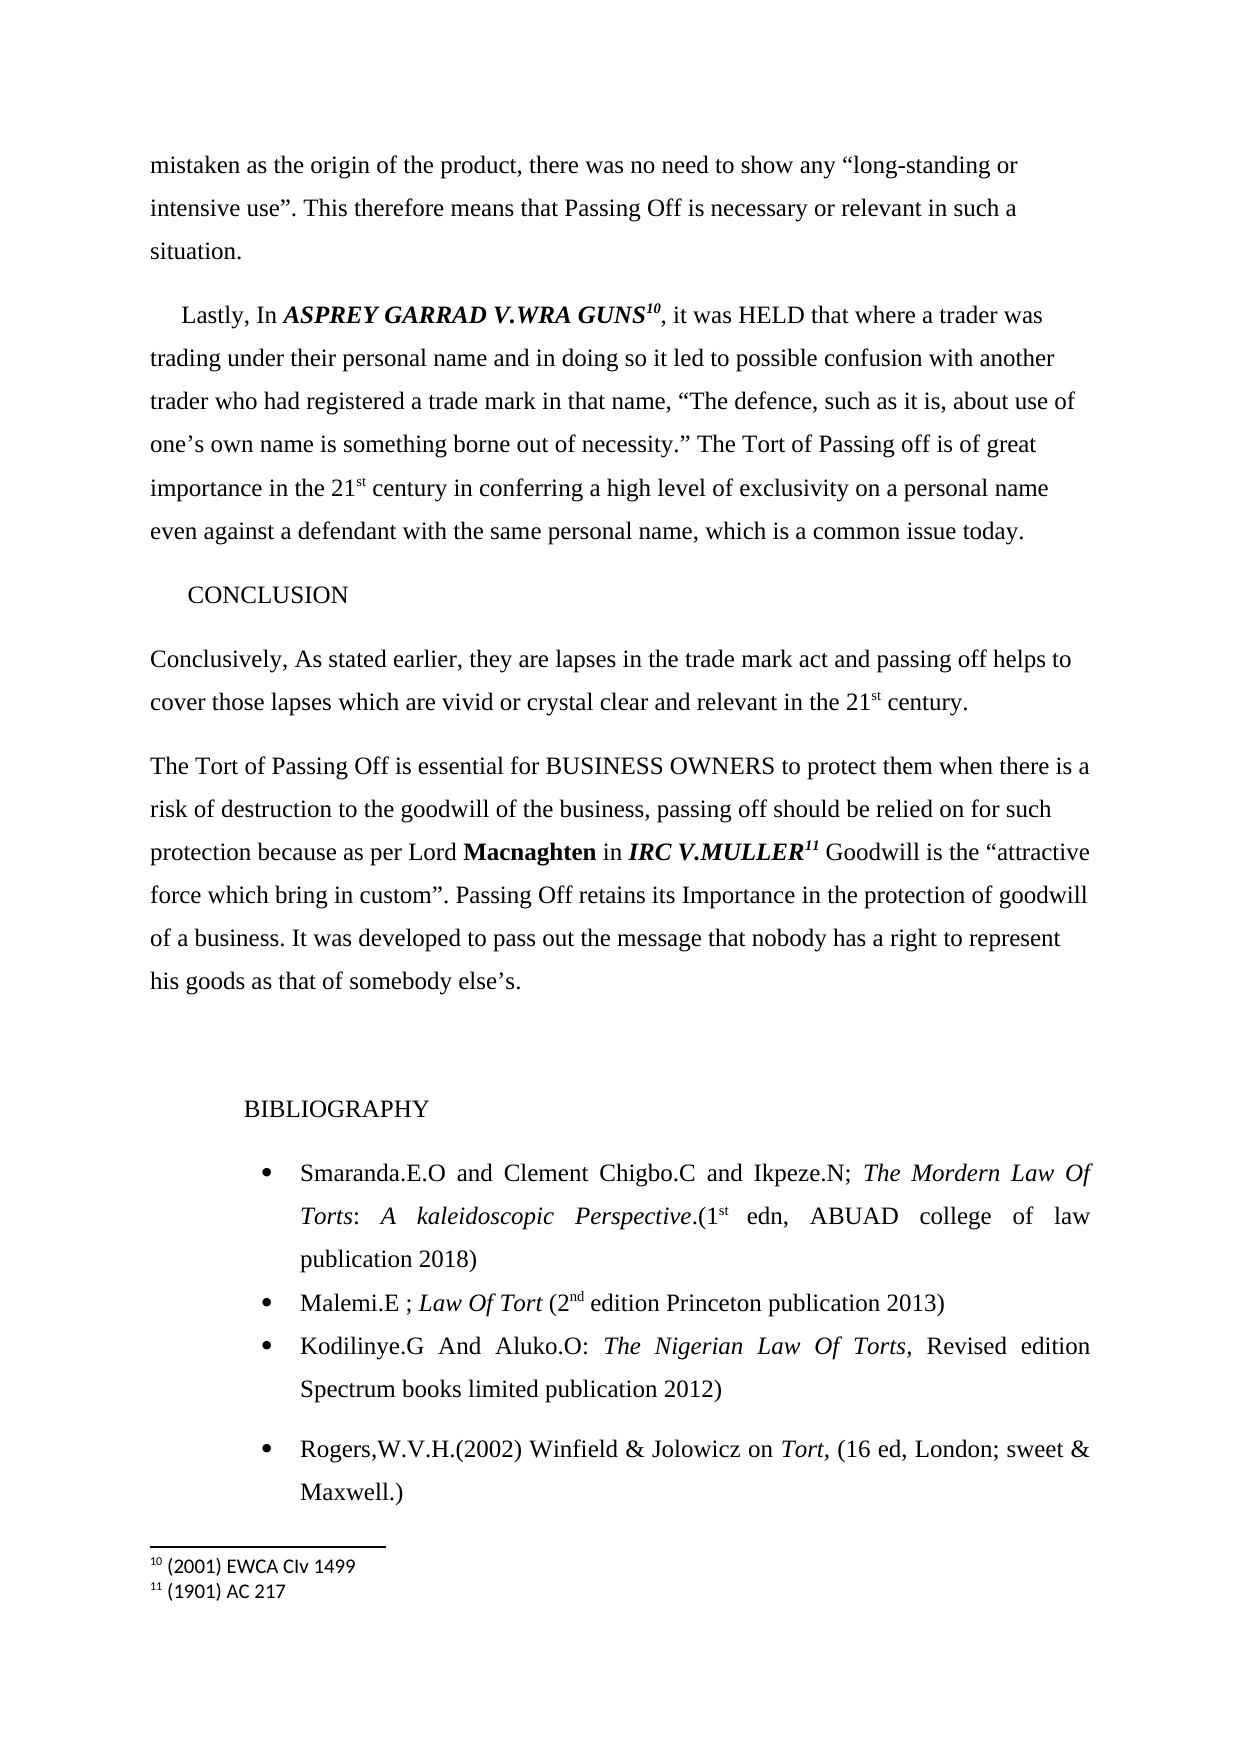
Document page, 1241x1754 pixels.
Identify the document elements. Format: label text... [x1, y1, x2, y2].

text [150, 150, 1090, 265]
list Malemi.E ; Law Of Tort (2nd edition Princeton publication 2013) [262, 1288, 1090, 1316]
text The Tort of Passing Off is essential for BUSINESS OWNERS to protect them when there is a risk of destruction to the goodwill of the business, passing off should be relied on for such protection because as per Lord Macnaghten in IRC V.MULLER Goodwill is the “attractive force which bring in custom”. Passing Off retains its Importance in the protection of goodwill of a business. It was developed to pass out the message that nobody has a right to represent his goods as that of somebody else’s. [150, 751, 1090, 995]
text Conclusively, As stated earlier, they are lapses in the trade mark act and passing off helps to cover those lapses which are vivid or crystal clear and relevant in the 21st century. [150, 644, 1090, 716]
text CONCLUSION [150, 580, 1090, 608]
text BIBLIOGRAPHY [150, 1094, 1090, 1123]
list Rogers,W.V.H.(2002) Winfield & Jolowicz on Tort, (16 ed, London; sweet & Maxwell.) [262, 1434, 1090, 1506]
list Smaranda.E.O and Clement Chigbo.C and Ikpeze.N; The Mordern Law Of Torts: A kaleidoscopic Perspective.(1st edn, ABUAD college of law publication 2018) [262, 1158, 1090, 1273]
list Kodilinye.G And Aluko.O: The Nigerian Law Of Torts, Revised edition Spectrum books limited publication 2012) [262, 1331, 1090, 1403]
text Lastly, In ASPREY GARRAD V.WRA GUNS, it was HELD that where a trader was trading under their personal name and in doing so it led to possible confusion with another trader who had registered a trade mark in that name, “The defence, such as it is, about use of one’s own name is something borne out of necessity.” The Tort of Passing off is of great importance in the 21st century in conferring a high level of exclusivity on a personal name even against a defendant with the same personal name, which is a common issue today. [150, 300, 1090, 544]
